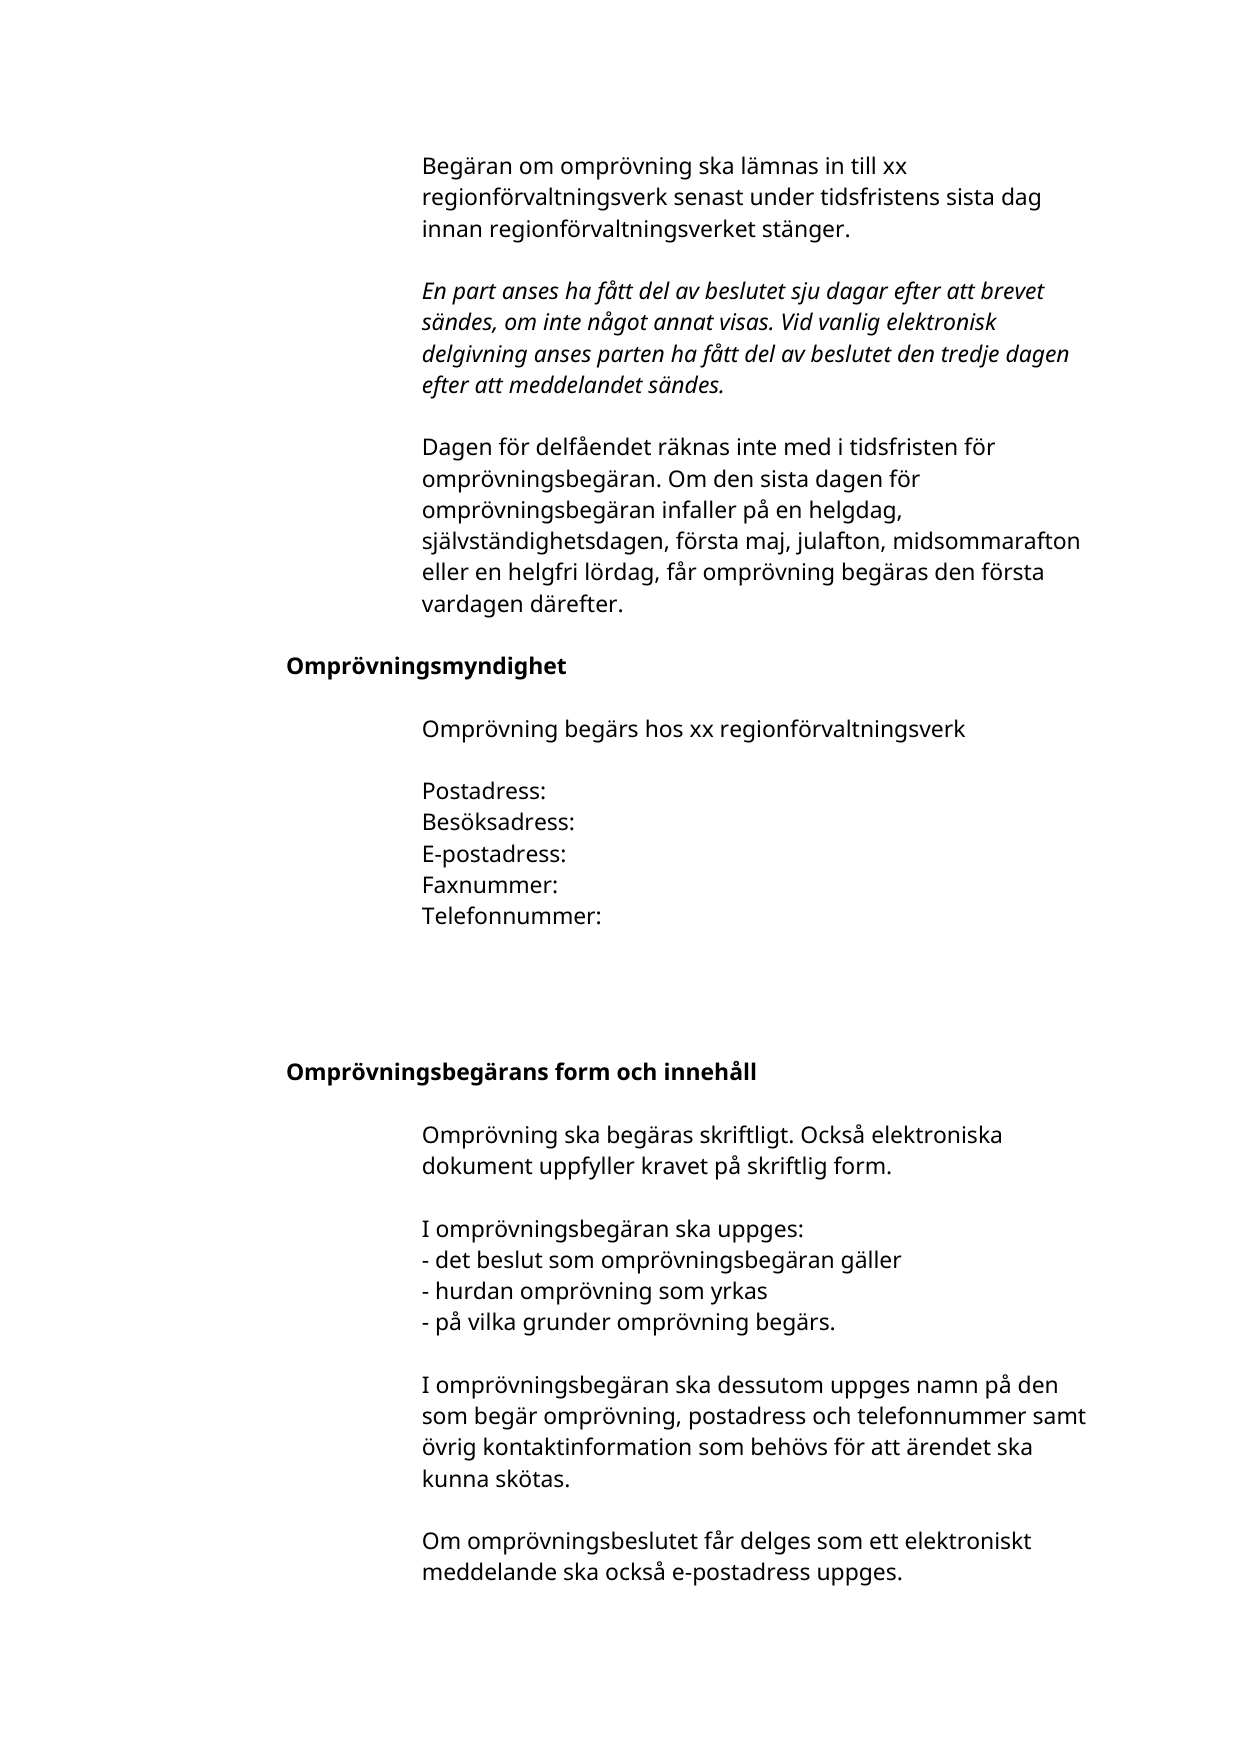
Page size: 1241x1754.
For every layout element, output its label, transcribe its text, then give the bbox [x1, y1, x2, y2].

text E-postadress: [286, 837, 1090, 869]
text Om omprövningsbeslutet får delges som ett elektroniskt meddelande ska också e-postadress uppges. [422, 1525, 1090, 1587]
text Omprövningsmyndighet [286, 650, 1090, 681]
text Postadress: [286, 775, 1090, 806]
text Dagen för delfåendet räknas inte med i tidsfristen för omprövningsbegäran. Om den sista dagen för omprövningsbegäran infaller på en helgdag, självständighetsdagen, första maj, julafton, midsommarafton eller en helgfri lördag, får omprövning begäras den första vardagen därefter. [422, 431, 1090, 619]
text I omprövningsbegäran ska uppges: [422, 1212, 1090, 1244]
text Omprövningsbegärans form och innehåll [286, 1056, 1090, 1087]
text Begäran om omprövning ska lämnas in till xx regionförvaltningsverk senast under tidsfristens sista dag innan regionförvaltningsverket stänger. [422, 150, 1090, 244]
text I omprövningsbegäran ska dessutom uppges namn på den som begär omprövning, postadress och telefonnummer samt övrig kontaktinformation som behövs för att ärendet ska kunna skötas. [422, 1369, 1090, 1494]
text - det beslut som omprövningsbegäran gäller [422, 1244, 1090, 1275]
text - på vilka grunder omprövning begärs. [422, 1306, 1090, 1337]
text Besöksadress: [286, 806, 1090, 837]
text Omprövning ska begäras skriftligt. Också elektroniska dokument uppfyller kravet på skriftlig form. [422, 1119, 1090, 1181]
text En part anses ha fått del av beslutet sju dagar efter att brevet sändes, om inte något annat visas. Vid vanlig elektronisk delgivning anses parten ha fått del av beslutet den tredje dagen efter att meddelandet sändes. [422, 275, 1090, 400]
text Omprövning begärs hos xx regionförvaltningsverk [422, 712, 1090, 744]
text Telefonnummer: [286, 900, 1090, 931]
text Faxnummer: [286, 869, 1090, 900]
text - hurdan omprövning som yrkas [422, 1275, 1090, 1306]
